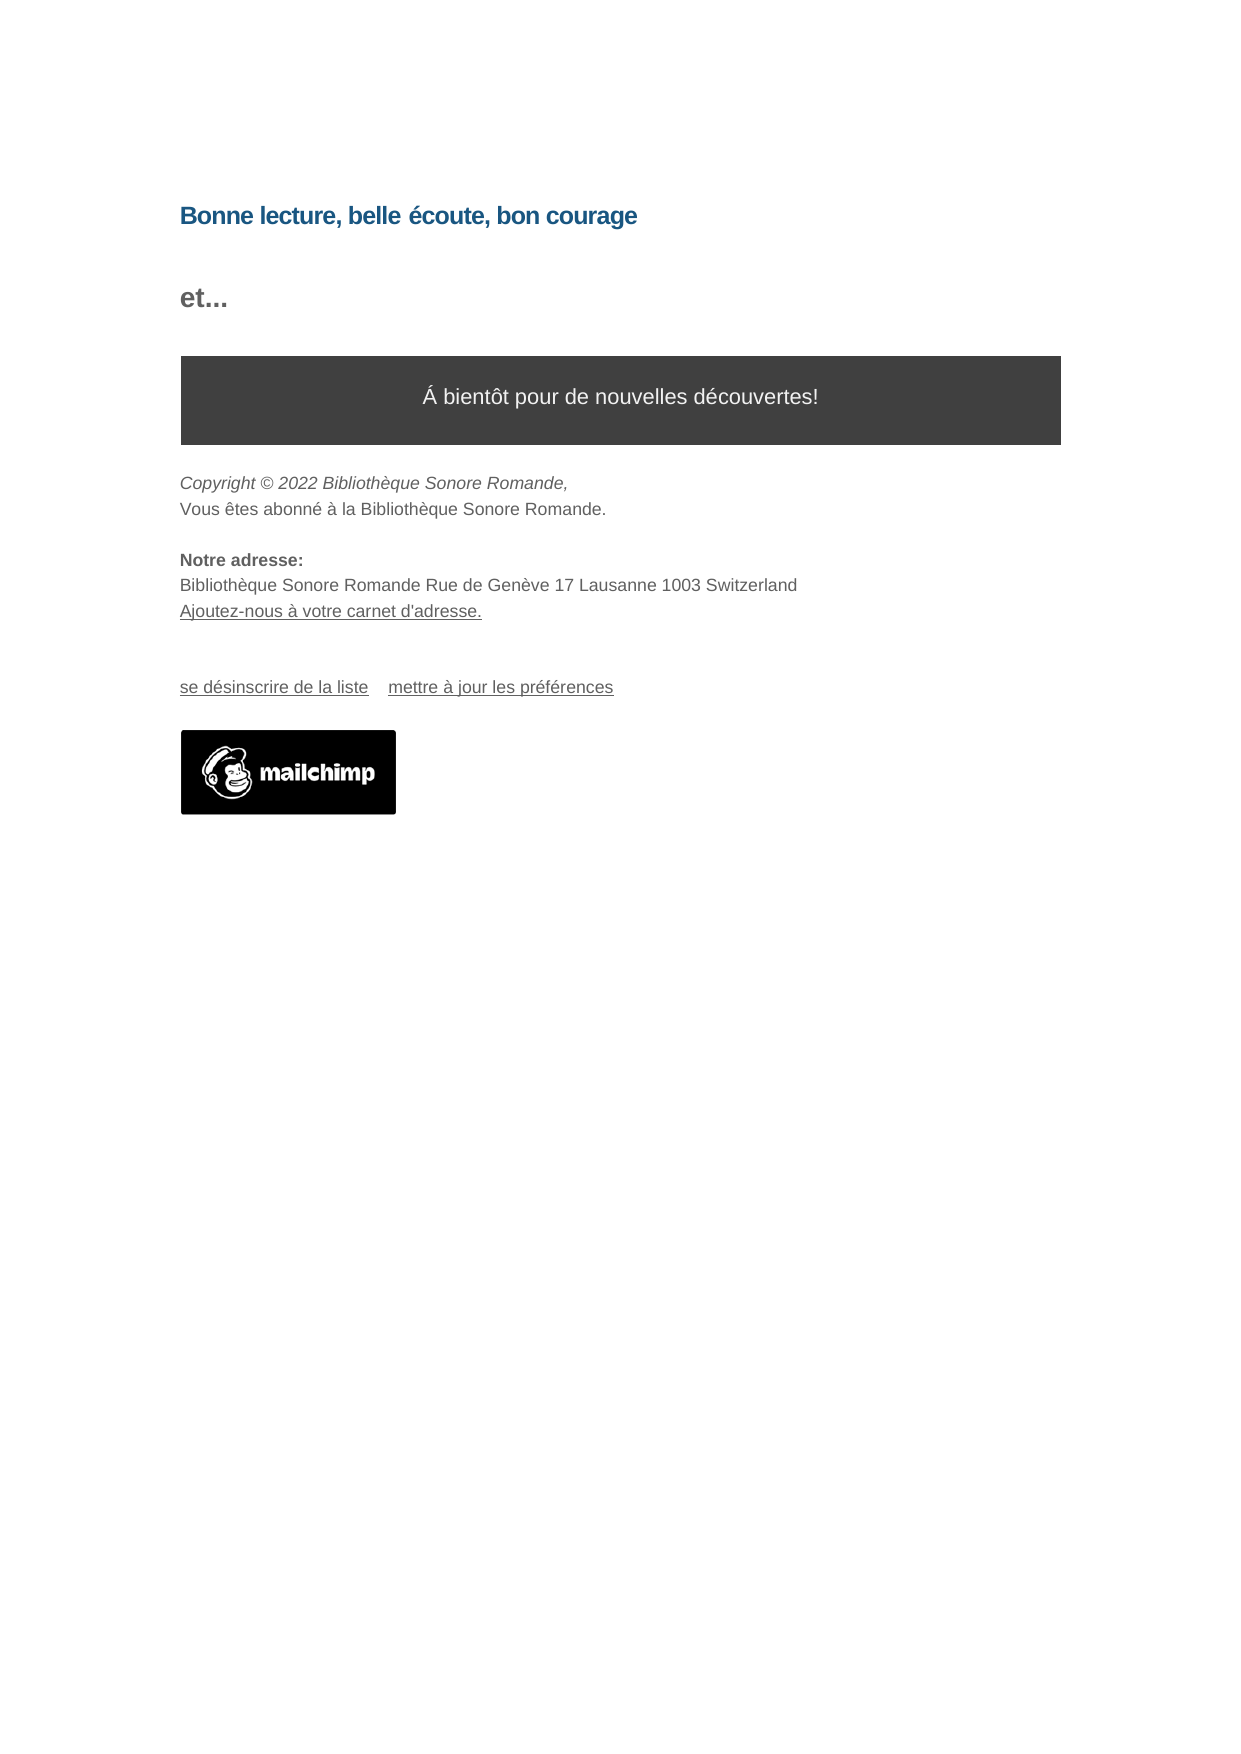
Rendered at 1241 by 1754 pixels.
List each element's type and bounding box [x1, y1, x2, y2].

picture [179, 730, 397, 815]
